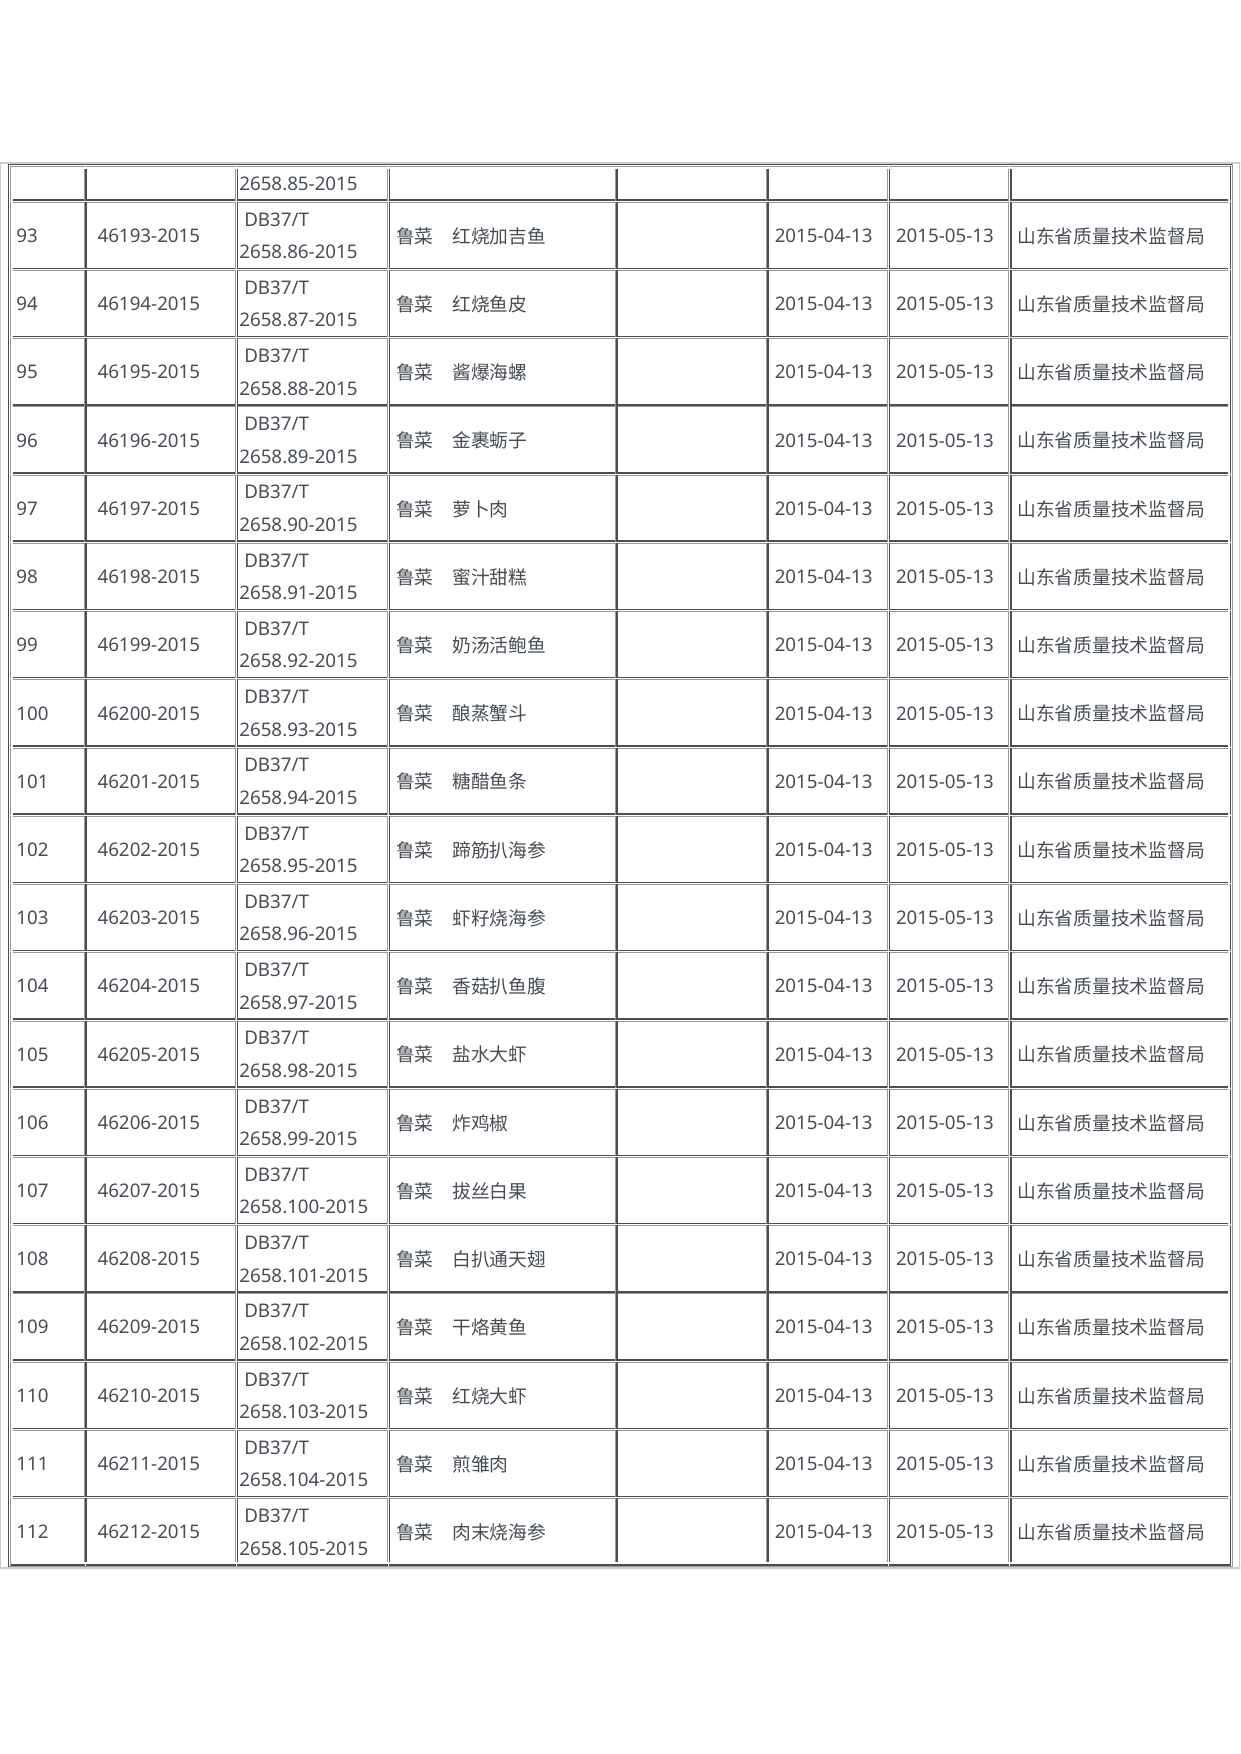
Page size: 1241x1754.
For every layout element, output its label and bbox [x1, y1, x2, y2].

table_header [1, 164, 8, 1567]
table_header [9, 165, 1232, 1566]
table_header [1233, 164, 1239, 1567]
